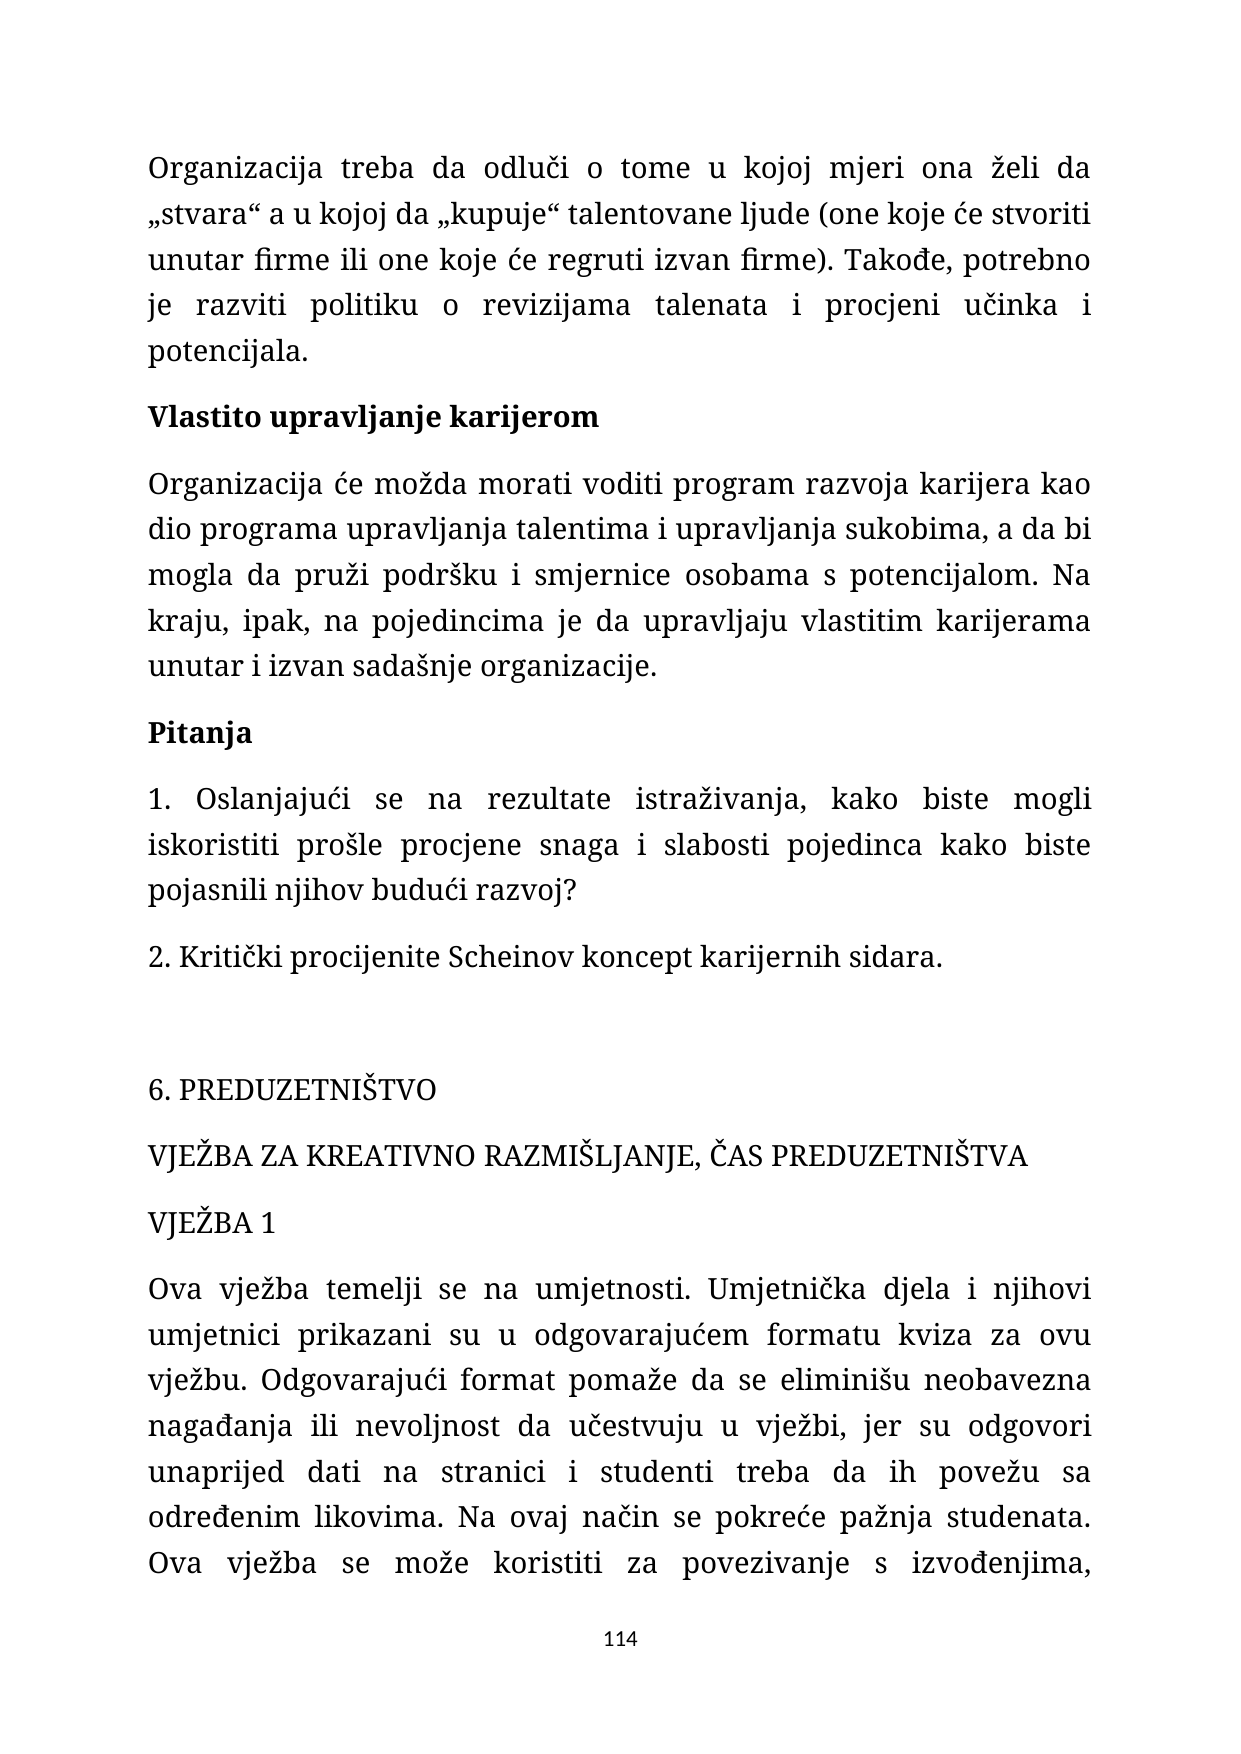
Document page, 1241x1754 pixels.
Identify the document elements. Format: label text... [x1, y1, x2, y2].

text 2. Kritički procijenite Scheinov koncept karijernih sidara. [148, 936, 1093, 976]
text 6. PREDUZETNIŠTVO [148, 1069, 1093, 1109]
text VJEŽBA ZA KREATIVNO RAZMIŠLJANJE, ČAS PREDUZETNIŠTVA [148, 1136, 1093, 1175]
text 1. Oslanjajući se na rezultate istraživanja, kako biste mogli iskoristiti prošle procjene snaga i slabosti pojedinca kako biste pojasnili njihov budući razvoj? [148, 778, 1093, 909]
text VJEŽBA 1 [148, 1202, 1093, 1242]
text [148, 1268, 1093, 1582]
text Pitanja [148, 712, 1093, 752]
text Organizacija će možda morati voditi program razvoja karijera kao dio programa upravljanja talentima i upravljanja sukobima, a da bi mogla da pruži podršku i smjernice osobama s potencijalom. Na kraju, ipak, na pojedincima je da upravljaju vlastitim karijerama unutar i izvan sadašnje organizacije. [148, 463, 1093, 685]
text Vlastito upravljanje karijerom [148, 397, 1093, 436]
text Organizacija treba da odluči o tome u kojoj mjeri ona želi da „stvara“ a u kojoj da „kupuje“ talentovane ljude (one koje će stvoriti unutar firme ili one koje će regruti izvan firme). Takođe, potrebno je razviti politiku o revizijama talenata i procjeni učinka i potencijala. [148, 148, 1093, 370]
